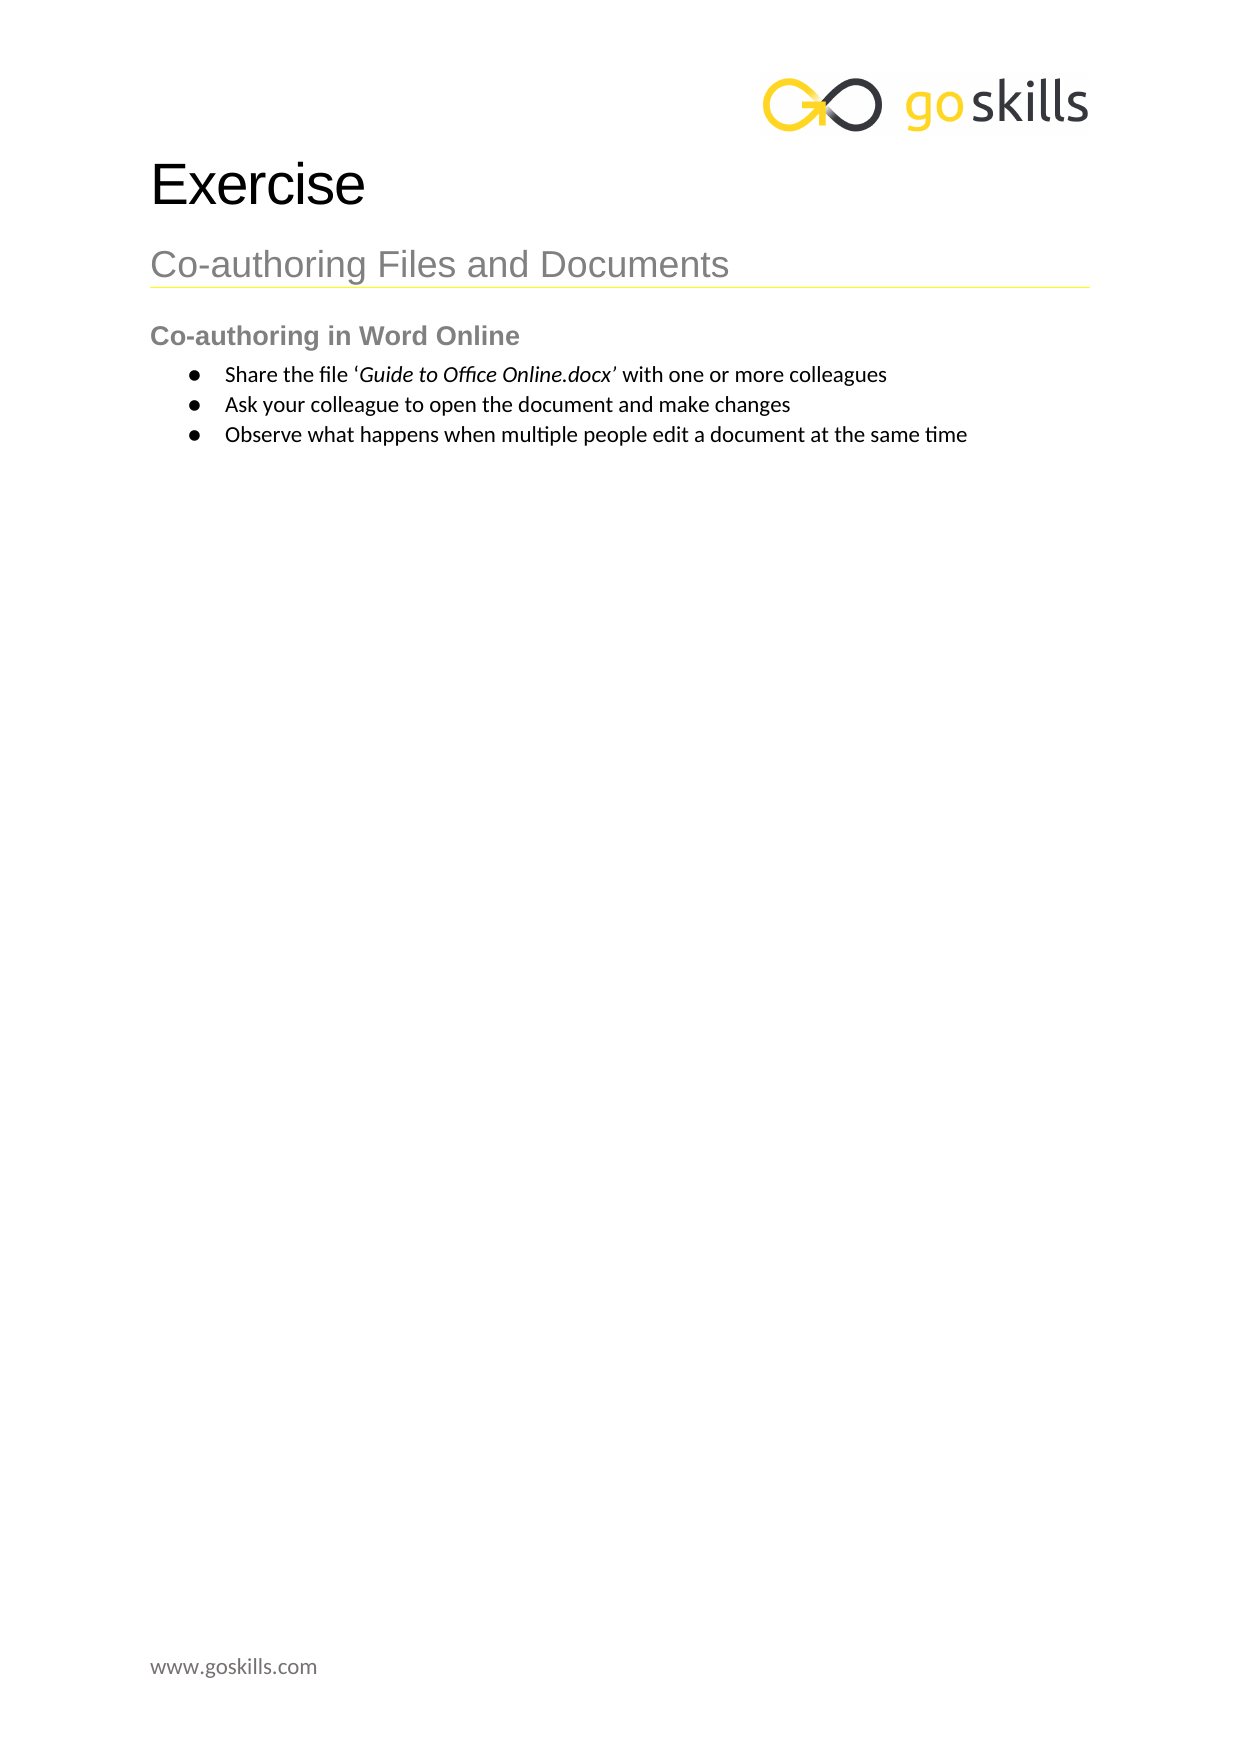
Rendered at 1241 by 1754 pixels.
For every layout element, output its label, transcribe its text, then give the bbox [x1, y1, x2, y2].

list Observe what happens when multiple people edit a document at the same time [187, 420, 1090, 448]
title Exercise [150, 150, 1090, 217]
picture [760, 73, 1091, 135]
list Share the file ‘Guide to Office Online.docx’ with one or more colleagues [187, 360, 1090, 388]
subtitle Co-authoring Files and Documents [150, 242, 1090, 287]
subtitle Co-authoring in Word Online [150, 320, 1090, 352]
list Ask your colleague to open the document and make changes [187, 390, 1090, 418]
